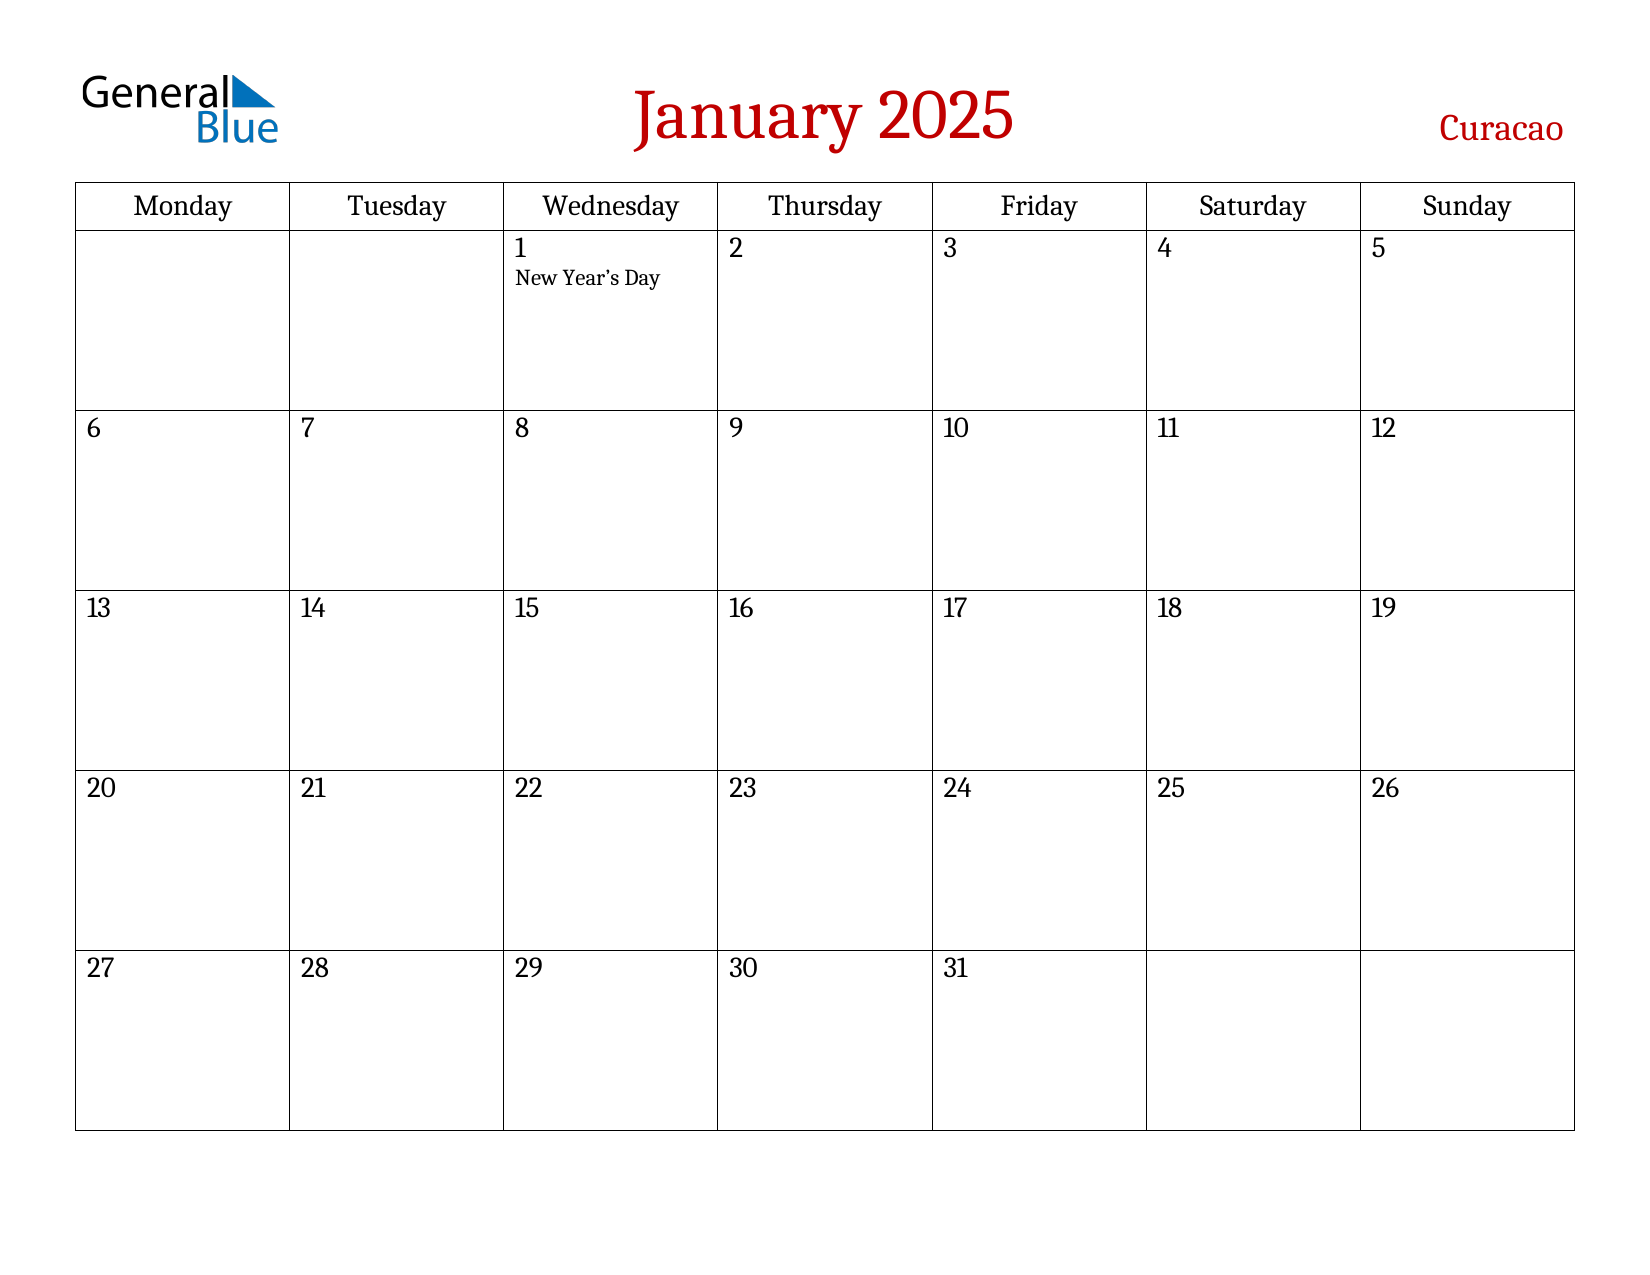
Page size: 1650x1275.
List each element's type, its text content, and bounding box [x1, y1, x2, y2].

table_cell [933, 625, 1146, 770]
table_cell [718, 265, 932, 410]
table_cell [1361, 625, 1574, 770]
table_cell Tuesday [290, 183, 503, 230]
table_cell 3 [933, 231, 1146, 264]
table_cell [76, 265, 289, 410]
table_cell [1147, 625, 1360, 770]
table_cell 18 [1147, 591, 1360, 625]
table_cell [290, 231, 503, 264]
table_cell [76, 985, 289, 1130]
table_cell 10 [933, 411, 1146, 444]
table_cell [76, 445, 289, 590]
table_cell [718, 625, 932, 770]
table_cell [290, 805, 503, 950]
table_cell [504, 445, 717, 590]
table_cell 27 [76, 951, 289, 985]
table_cell 8 [504, 411, 717, 444]
table_header Curacao [1146, 75, 1574, 182]
table_cell Saturday [1147, 183, 1360, 230]
table_cell [290, 985, 503, 1130]
table_cell Sunday [1361, 183, 1574, 230]
table_cell 6 [76, 411, 289, 444]
table_cell [504, 805, 717, 950]
table_cell [718, 985, 932, 1130]
table_cell [290, 625, 503, 770]
table_cell [1361, 805, 1574, 950]
table_cell [1361, 951, 1574, 985]
table_cell 21 [290, 771, 503, 805]
table_cell 29 [504, 951, 717, 985]
table_cell 14 [290, 591, 503, 625]
table_cell [933, 805, 1146, 950]
table_cell 4 [1147, 231, 1360, 264]
table_cell [76, 231, 289, 264]
table_cell 25 [1147, 771, 1360, 805]
table_cell 15 [504, 591, 717, 625]
table_header [76, 75, 503, 182]
table_cell 22 [504, 771, 717, 805]
table_cell [1147, 805, 1360, 950]
table_cell 28 [290, 951, 503, 985]
table_cell 24 [933, 771, 1146, 805]
table_cell Wednesday [504, 183, 717, 230]
table_cell 12 [1361, 411, 1574, 444]
table_cell 16 [718, 591, 932, 625]
table_cell [290, 445, 503, 590]
table_cell [1361, 985, 1574, 1130]
table_cell [1361, 445, 1574, 590]
table_cell 13 [76, 591, 289, 625]
table_cell 23 [718, 771, 932, 805]
table_cell [504, 985, 717, 1130]
table_cell 31 [933, 951, 1146, 985]
table_cell [1147, 265, 1360, 410]
table_cell [1147, 445, 1360, 590]
table_cell [504, 625, 717, 770]
table_cell 9 [718, 411, 932, 444]
table_cell 7 [290, 411, 503, 444]
table_cell 19 [1361, 591, 1574, 625]
table_cell [933, 265, 1146, 410]
table_cell New Year’s Day [504, 265, 717, 410]
table_cell [933, 445, 1146, 590]
table_cell 30 [718, 951, 932, 985]
table_cell [76, 805, 289, 950]
table_cell 2 [718, 231, 932, 264]
table_cell 1 [504, 231, 717, 264]
table_cell [1147, 985, 1360, 1130]
table_cell 26 [1361, 771, 1574, 805]
table_cell [933, 985, 1146, 1130]
table_cell [1361, 265, 1574, 410]
table_cell [718, 805, 932, 950]
table_cell 17 [933, 591, 1146, 625]
table_cell [1147, 951, 1360, 985]
table_cell Friday [933, 183, 1146, 230]
table_cell 20 [76, 771, 289, 805]
table_cell Monday [76, 183, 289, 230]
table_cell 5 [1361, 231, 1574, 264]
table_cell 11 [1147, 411, 1360, 444]
table_cell Thursday [718, 183, 932, 230]
table_cell [718, 445, 932, 590]
table_cell [290, 265, 503, 410]
picture [82, 75, 278, 143]
table_cell [76, 625, 289, 770]
table_header January 2025 [504, 75, 1146, 182]
